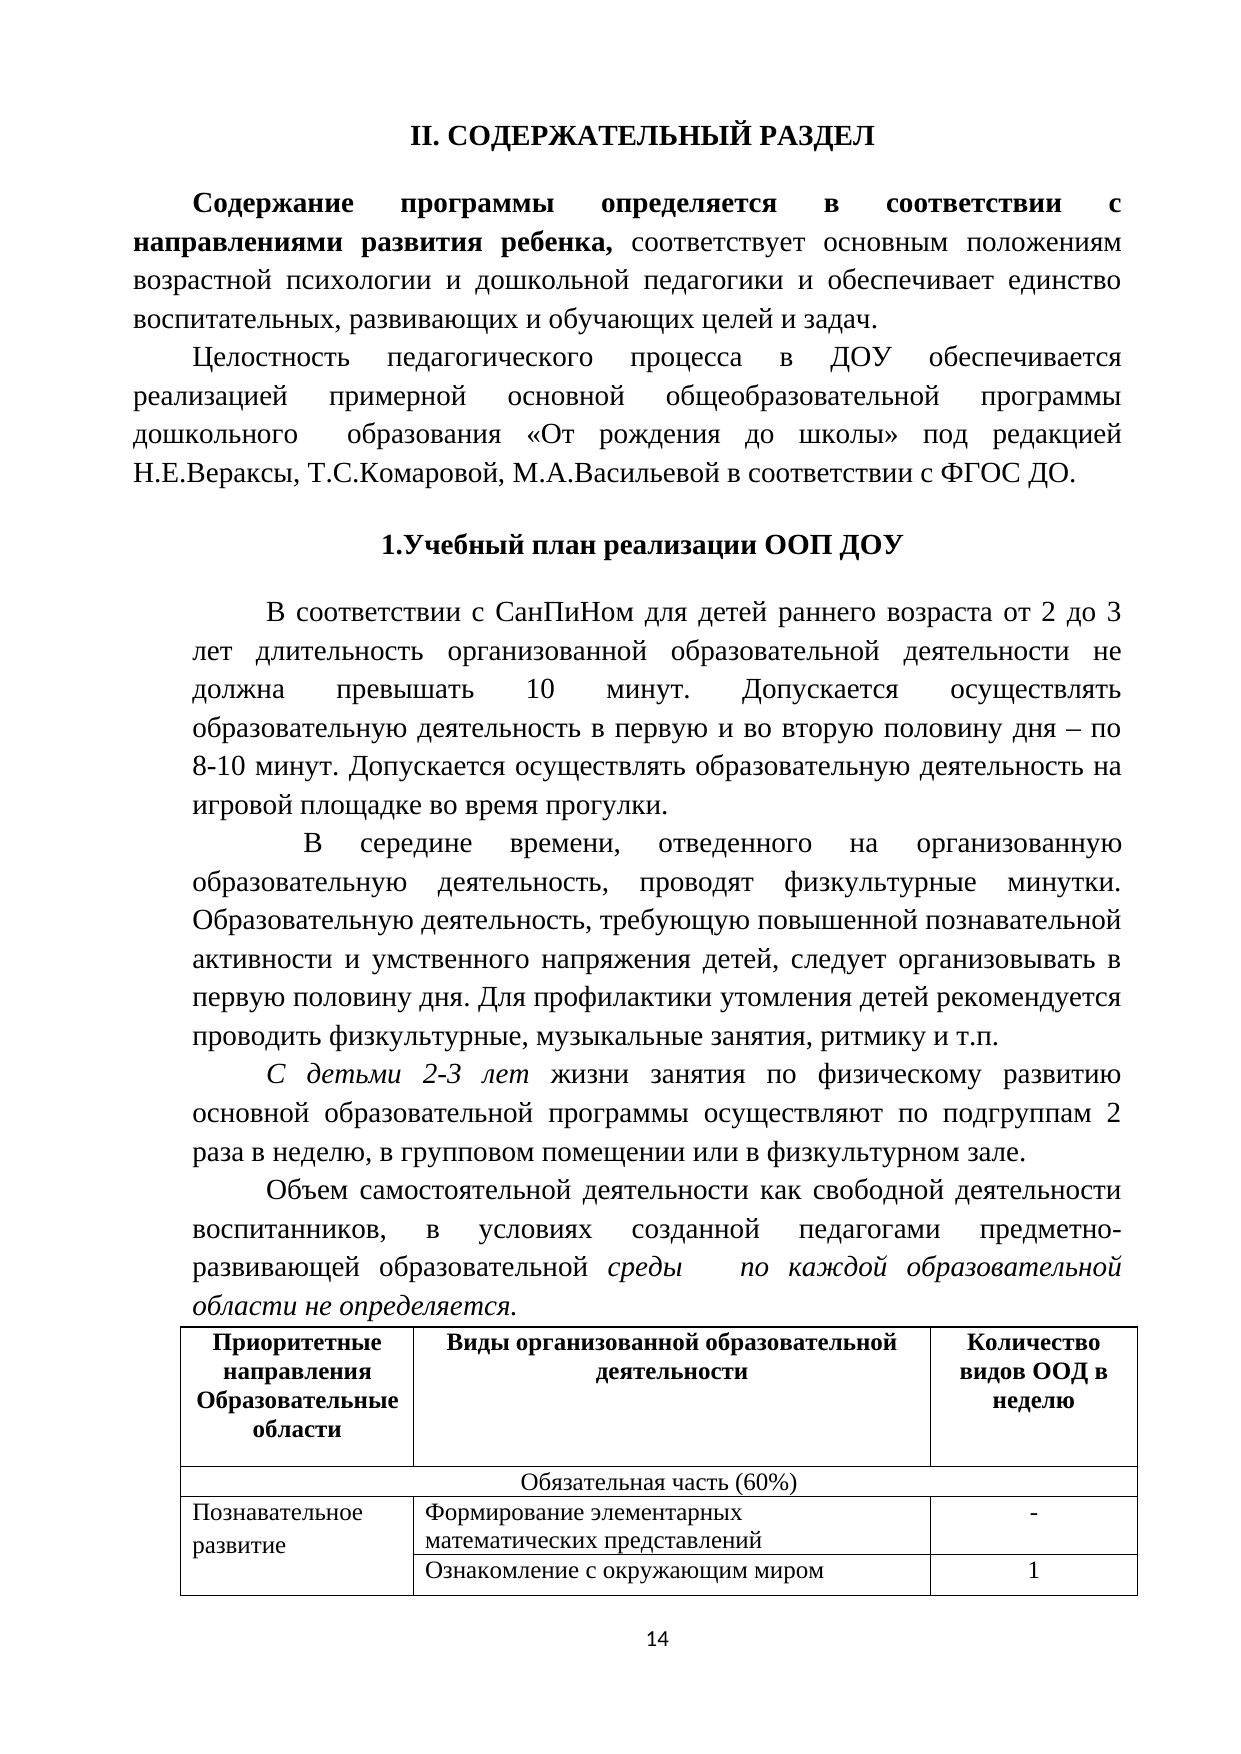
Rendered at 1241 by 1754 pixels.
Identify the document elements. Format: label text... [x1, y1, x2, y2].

text С детьми 2-3 лет жизни занятия по физическому развитию основной образовательной программы осуществляют по подгруппам 2 раза в неделю, в групповом помещении или в физкультурном зале. [192, 1057, 1122, 1167]
table_cell Ознакомление с окружающим миром [414, 1555, 930, 1594]
text Содержание программы определяется в соответствии с направлениями развития ребенка, соответствует основным положениям возрастной психологии и дошкольной педагогики и обеспечивает единство воспитательных, развивающих и обучающих целей и задач. [133, 185, 1122, 334]
text Целостность педагогического процесса в ДОУ обеспечивается реализацией примерной основной общеобразовательной программы дошкольного образования «От рождения до школы» под редакцией Н.Е.Вераксы, Т.С.Комаровой, М.А.Васильевой в соответствии с ФГОС ДО. [133, 339, 1122, 488]
table_header Приоритетные направления Образовательные области [181, 1328, 413, 1466]
list 1.Учебный план реализации ООП ДОУ [133, 527, 1093, 561]
table_cell - [931, 1497, 1137, 1554]
text В соответствии с СанПиНом для детей раннего возраста от 2 до 3 лет длительность организованной образовательной деятельности не должна превышать 10 минут. Допускается осуществлять образовательную деятельность в первую и во вторую половину дня – по 8-10 минут. Допускается осуществлять образовательную деятельность на игровой площадке во время прогулки. [192, 594, 1122, 820]
text Объем самостоятельной деятельности как свободной деятельности воспитанников, в условиях созданной педагогами предметно-развивающей образовательной среды по каждой образовательной области не определяется. [192, 1172, 1122, 1321]
table_cell Формирование элементарных математических представлений [414, 1497, 930, 1554]
table_cell 1 [931, 1555, 1137, 1594]
table_header Виды организованной образовательной деятельности [414, 1328, 930, 1466]
table_cell Обязательная часть (60%) [181, 1467, 1137, 1496]
text В середине времени, отведенного на организованную образовательную деятельность, проводят физкультурные минутки. Образовательную деятельность, требующую повышенной познавательной активности и умственного напряжения детей, следует организовывать в первую половину дня. Для профилактики утомления детей рекомендуется проводить физкультурные, музыкальные занятия, ритмику и т.п. [192, 825, 1122, 1052]
table_cell Познавательное развитие [181, 1497, 413, 1594]
text II. СОДЕРЖАТЕЛЬНЫЙ РАЗДЕЛ [133, 118, 1093, 152]
table_header Количество видов ООД в неделю [931, 1328, 1137, 1466]
